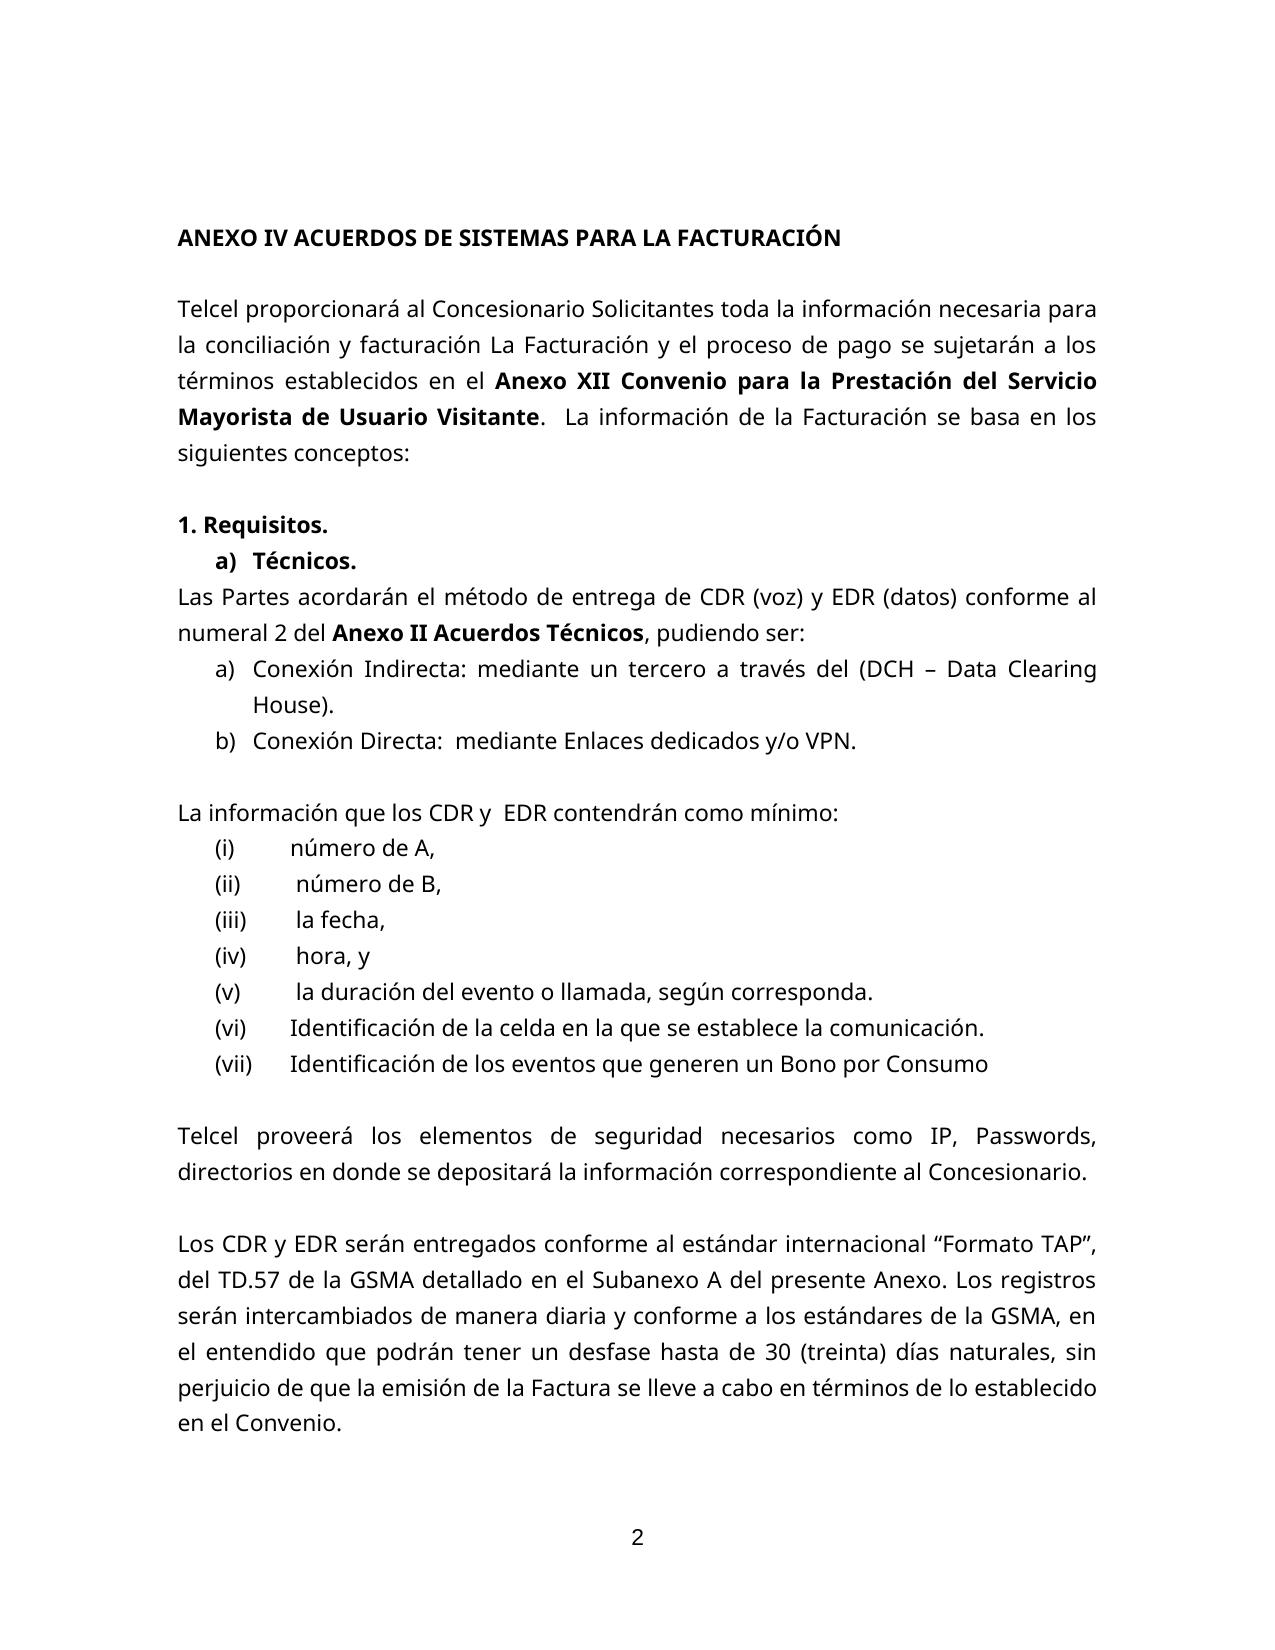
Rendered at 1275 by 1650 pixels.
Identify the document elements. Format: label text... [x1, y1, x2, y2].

text 1. Requisitos. [177, 509, 1100, 540]
list Conexión Indirecta: mediante un tercero a través del (DCH – Data Clearing House). [215, 653, 1098, 720]
list la fecha, [215, 904, 1098, 936]
list número de A, [215, 832, 1098, 864]
text Los CDR y EDR serán entregados conforme al estándar internacional “Formato TAP”, del TD.57 de la GSMA detallado en el Subanexo A del presente Anexo. Los registros serán intercambiados de manera diaria y conforme a los estándares de la GSMA, en el entendido que podrán tener un desfase hasta de 30 (treinta) días naturales, sin perjuicio de que la emisión de la Factura se lleve a cabo en términos de lo establecido en el Convenio. [177, 1228, 1098, 1439]
list Identificación de los eventos que generen un Bono por Consumo [215, 1048, 1098, 1079]
text Las Partes acordarán el método de entrega de CDR (voz) y EDR (datos) conforme al numeral 2 del Anexo II Acuerdos Técnicos, pudiendo ser: [177, 581, 1098, 648]
list número de B, [215, 868, 1098, 899]
list Conexión Directa: mediante Enlaces dedicados y/o VPN. [215, 724, 1098, 756]
list Técnicos. [215, 545, 1098, 576]
list hora, y [215, 940, 1098, 971]
text La información que los CDR y EDR contendrán como mínimo: [177, 796, 1098, 828]
text Telcel proporcionará al Concesionario Solicitantes toda la información necesaria para la conciliación y facturación La Facturación y el proceso de pago se sujetarán a los términos establecidos en el Anexo XII Convenio para la Prestación del Servicio Mayorista de Usuario Visitante. La información de la Facturación se basa en los siguientes conceptos: [177, 293, 1098, 468]
text Telcel proveerá los elementos de seguridad necesarios como IP, Passwords, directorios en donde se depositará la información correspondiente al Concesionario. [177, 1120, 1098, 1187]
list la duración del evento o llamada, según corresponda. [215, 976, 1098, 1007]
text ANEXO IV ACUERDOS DE SISTEMAS PARA LA FACTURACIÓN [177, 221, 1098, 253]
list Identificación de la celda en la que se establece la comunicación. [215, 1012, 1098, 1043]
